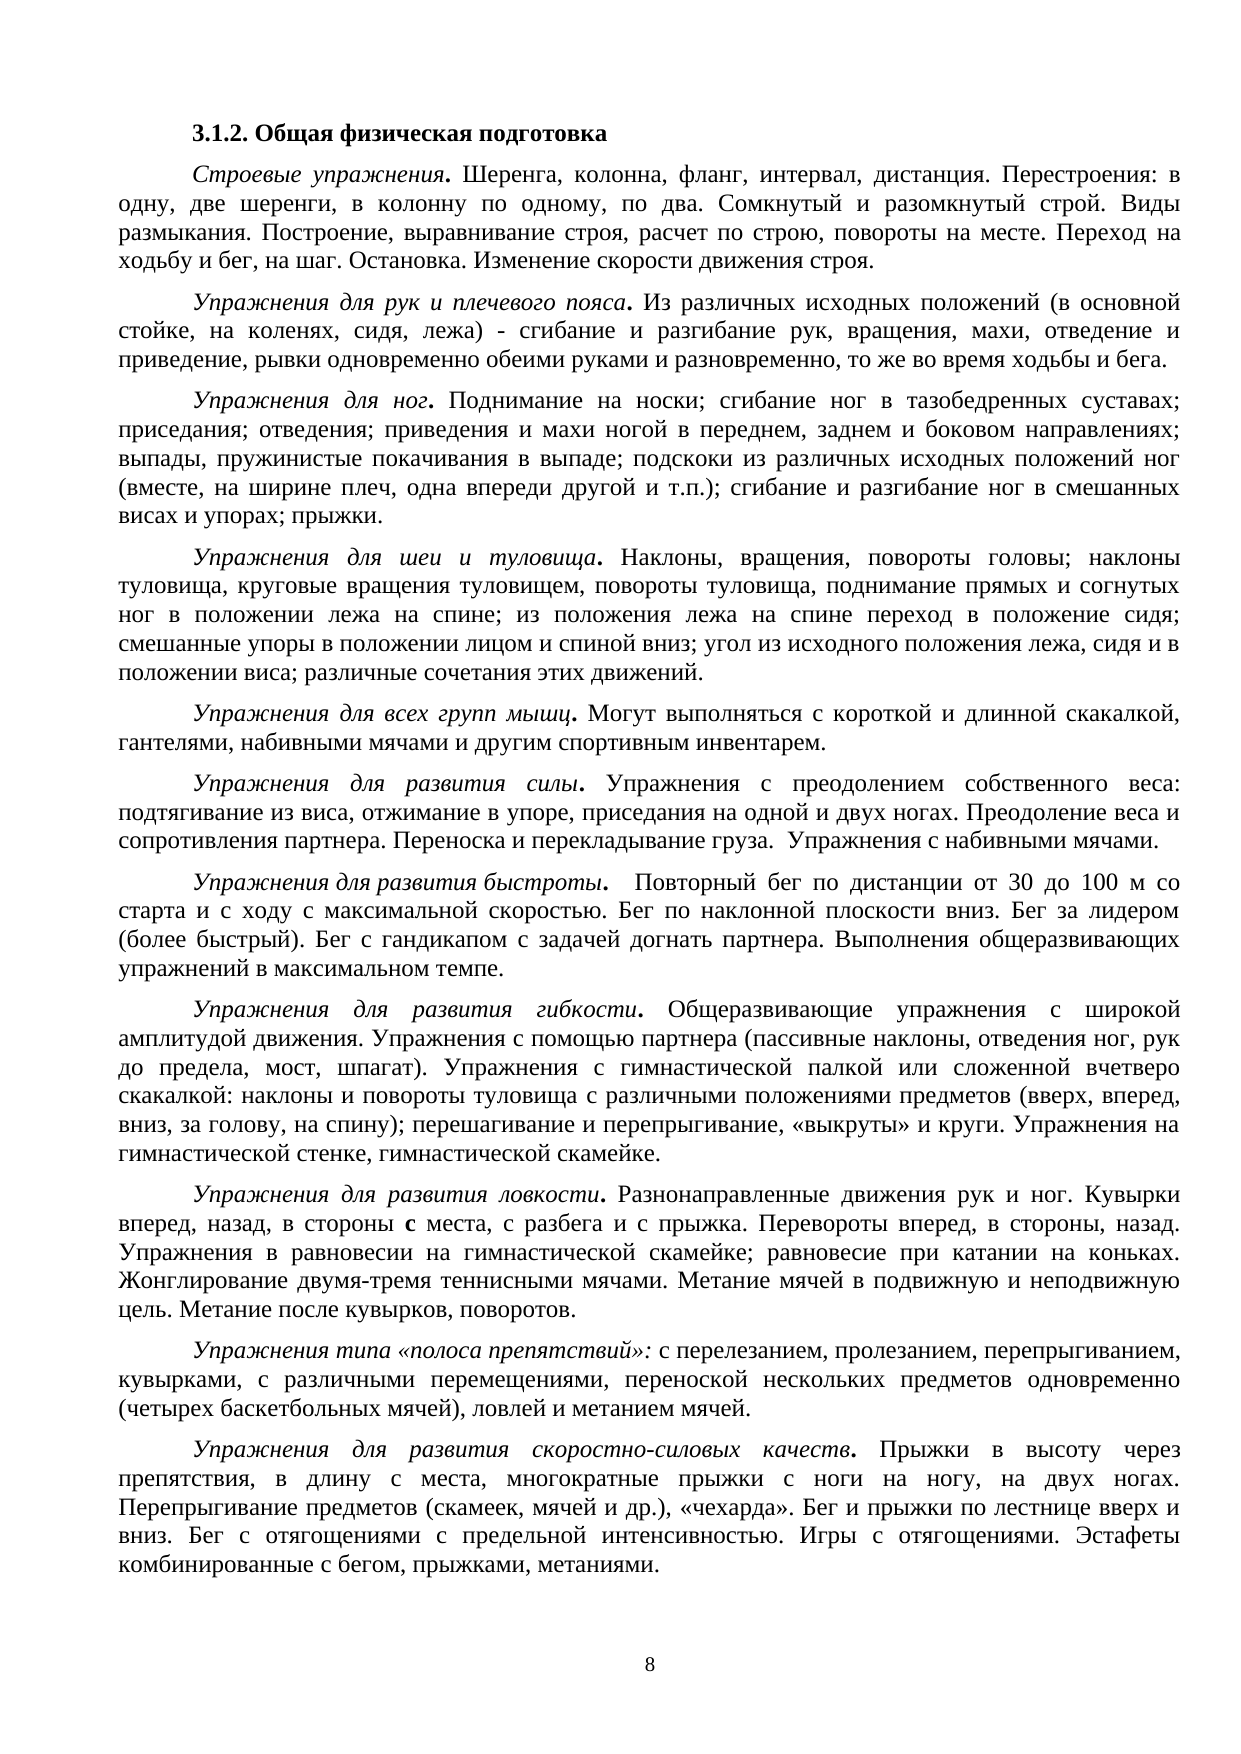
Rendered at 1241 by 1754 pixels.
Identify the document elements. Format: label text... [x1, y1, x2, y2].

text Упражнения для развития быстроты. Повторный бег по дистанции от 30 до со старта и с ходу с максимальной скоростью. Бег по наклонной плоскости вниз. Бег за лидером (более быстрый). Бег с гандикапом с задачей догнать партнера. Выполнения общеразвивающих упражнений в максимальном темпе. [118, 867, 1181, 982]
text Упражнения для развития силы. Упражнения с преодолением собственного веса: подтягивание из виса, отжимание в упоре, приседания на одной и двух ногах. Преодоление веса и сопротивления партнера. Переноска и перекладывание груза. Упражнения с набивными мячами. [118, 768, 1181, 854]
text Упражнения для ног. Поднимание на носки; сгибание ног в тазобедренных суставах; приседания; отведения; приведения и махи ногой в переднем, заднем и боковом направлениях; выпады, пружинистые покачивания в выпаде; подскоки из различных исходных положений ног (вместе, на ширине плеч, одна впереди другой и т.п.); сгибание и разгибание ног в смешанных висах и упорах; прыжки. [118, 386, 1181, 529]
text Упражнения для рук и плечевого пояса. Из различных исходных положений (в основной стойке, на коленях, сидя, лежа) - сгибание и разгибание рук, вращения, махи, отведение и приведение, рывки одновременно обеими руками и разновременно, то же во время ходьбы и бега. [118, 287, 1181, 373]
text Строевые упражнения. Шеренга, колонна, фланг, интервал, дистанция. Перестроения: в одну, две шеренги, в колонну по одному, по два. Сомкнутый и разомкнутый строй. Виды размыкания. Построение, выравнивание строя, расчет по строю, повороты на месте. Переход на ходьбу и бег, на шаг. Остановка. Изменение скорости движения строя. [118, 159, 1181, 274]
text Упражнения для развития скоростно-силовых качеств. Прыжки в высоту через препятствия, в длину с места, многократные прыжки с ноги на ногу, на двух ногах. Перепрыгивание предметов (скамеек, мячей и др.), «чехарда». Бег и прыжки по лестнице вверх и вниз. Бег с отягощениями с предельной интенсивностью. Игры с отягощениями. Эстафеты комбинированные с бегом, прыжками, метаниями. [118, 1434, 1181, 1578]
text Упражнения для развития ловкости. Разнонаправленные движения рук и ног. Кувырки вперед, назад, в стороны с места, с разбега и с прыжка. Перевороты вперед, в стороны, назад. Упражнения в равновесии на гимнастической скамейке; равновесие при катании на коньках. Жонглирование двумя-тремя теннисными мячами. Метание мячей в подвижную и неподвижную цель. Метание после кувырков, поворотов. [118, 1179, 1181, 1323]
text Упражнения для всех групп мышц. Могут выполняться с короткой и длинной скакалкой, гантелями, набивными мячами и другим спортивным инвентарем. [118, 698, 1181, 756]
text Упражнения для развития гибкости. Общеразвивающие упражнения с широкой амплитудой движения. Упражнения с помощью партнера (пассивные наклоны, отведения ног, рук до предела, мост, шпагат). Упражнения с гимнастической палкой или сложенной вчетверо скакалкой: наклоны и повороты туловища с различными положениями предметов (вверх, вперед, вниз, за голову, на спину); перешагивание и перепрыгивание, «выкруты» и круги. Упражнения на гимнастической стенке, гимнастической скамейке. [118, 994, 1181, 1167]
text Упражнения типа «полоса препятствий»: с перелезанием, пролезанием, перепрыгиванием, кувырками, с различными перемещениями, переноской нескольких предметов одновременно (четырех баскетбольных мячей), ловлей и метанием мячей. [118, 1336, 1181, 1422]
text 3.1.2. Общая физическая подготовка [118, 118, 1181, 147]
text Упражнения для шеи и туловища. Наклоны, вращения, повороты головы; наклоны туловища, круговые вращения туловищем, повороты туловища, поднимание прямых и согнутых ног в положении лежа на спине; из положения лежа на спине переход в положение сидя; смешанные упоры в положении лицом и спиной вниз; угол из исходного положения лежа, сидя и в положении виса; различные сочетания этих движений. [118, 542, 1181, 686]
